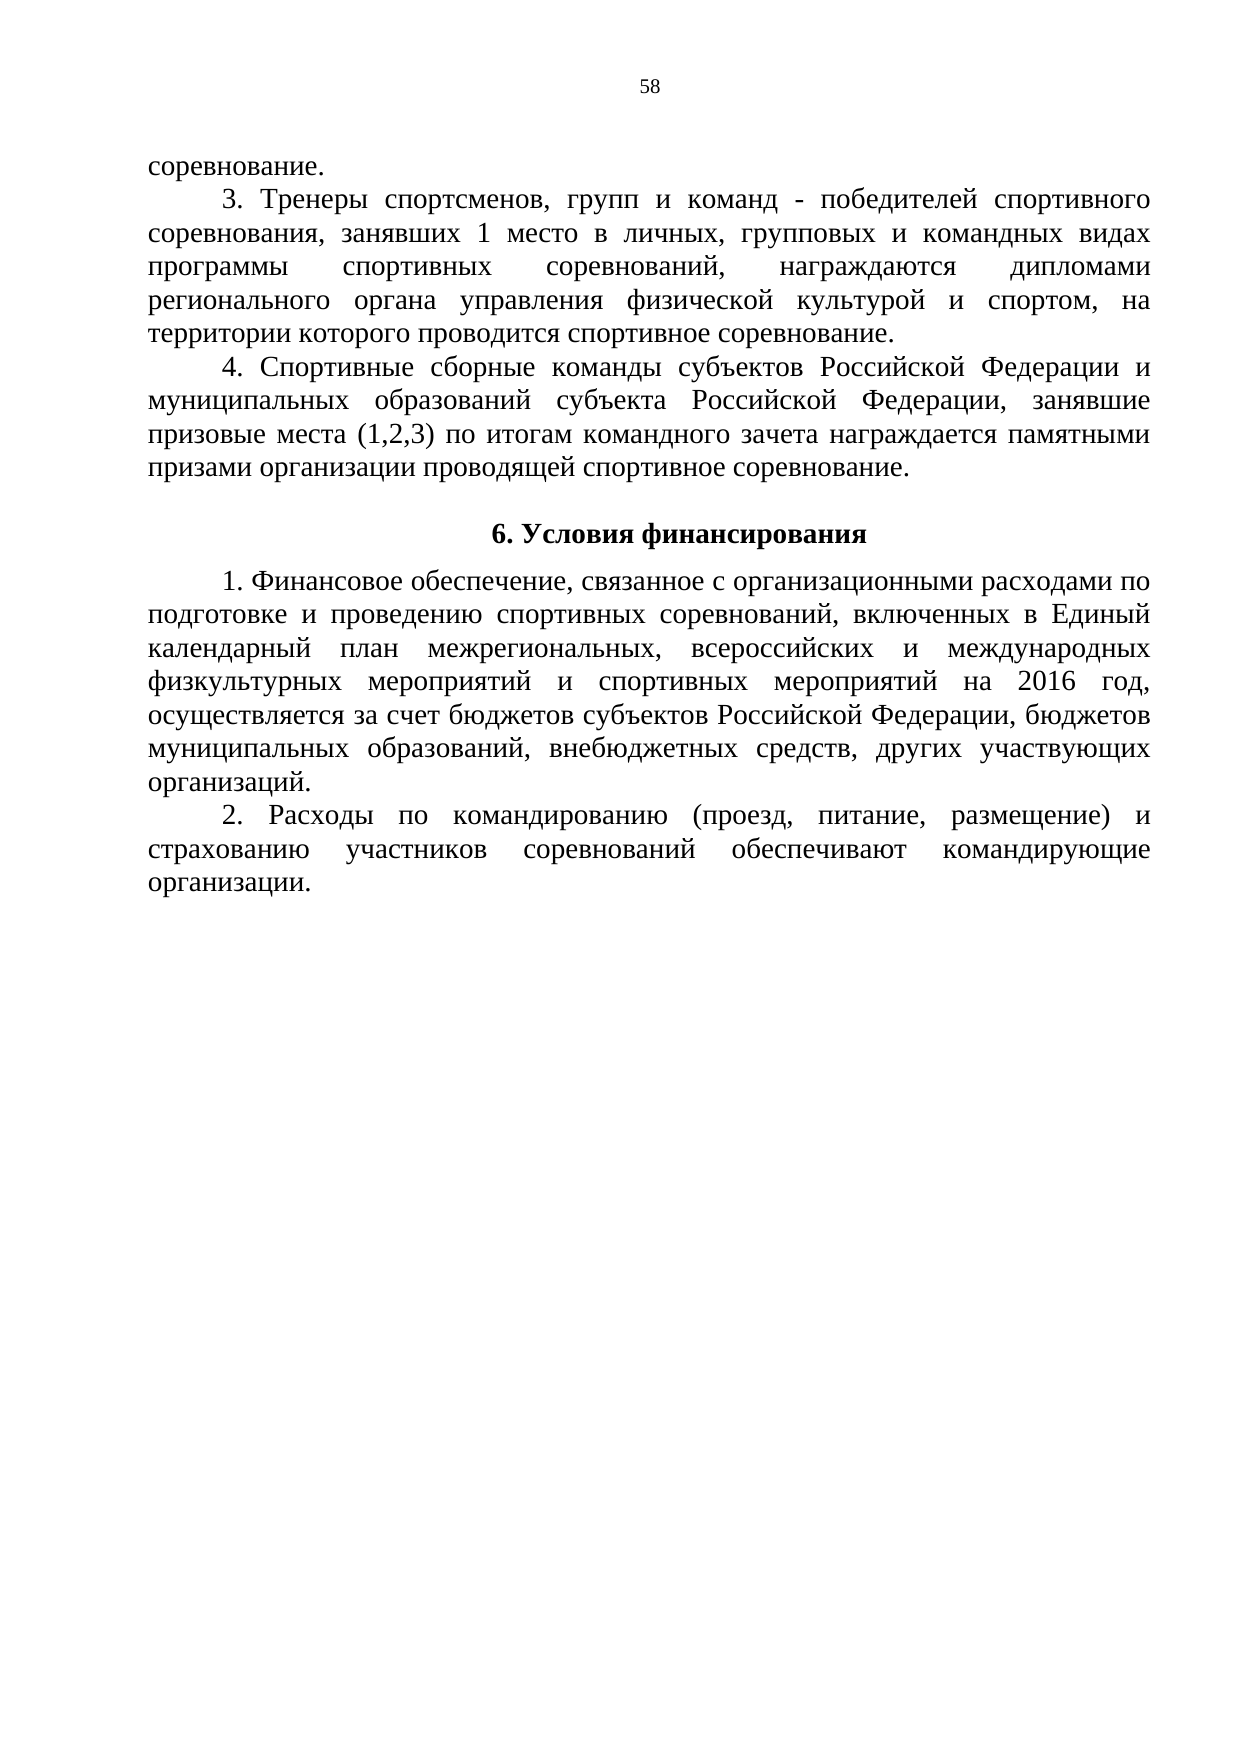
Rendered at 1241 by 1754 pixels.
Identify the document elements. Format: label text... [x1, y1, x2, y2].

text 4. Спортивные сборные команды субъектов Российской Федерации и муниципальных образований субъекта Российской Федерации, занявшие призовые места (1,2,3) по итогам командного зачета награждается памятными призами организации проводящей спортивное соревнование. [148, 349, 1152, 483]
text 3. Тренеры спортсменов, групп и команд - победителей спортивного соревнования, занявших 1 место в личных, групповых и командных видах программы спортивных соревнований, награждаются дипломами регионального органа управления физической культурой и спортом, на территории которого проводится спортивное соревнование. [148, 181, 1152, 349]
text 1. Финансовое обеспечение, связанное с организационными расходами по подготовке и проведению спортивных соревнований, включенных в Единый календарный план межрегиональных, всероссийских и международных физкультурных мероприятий и спортивных мероприятий на 2016 год, осуществляется за счет бюджетов субъектов Российской Федерации, бюджетов муниципальных образований, внебюджетных средств, других участвующих организаций. [148, 563, 1152, 797]
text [148, 148, 1152, 181]
text 2. Расходы по командированию (проезд, питание, размещение) и страхованию участников соревнований обеспечивают командирующие организации. [148, 797, 1152, 898]
text 6. Условия финансирования [148, 517, 1152, 550]
